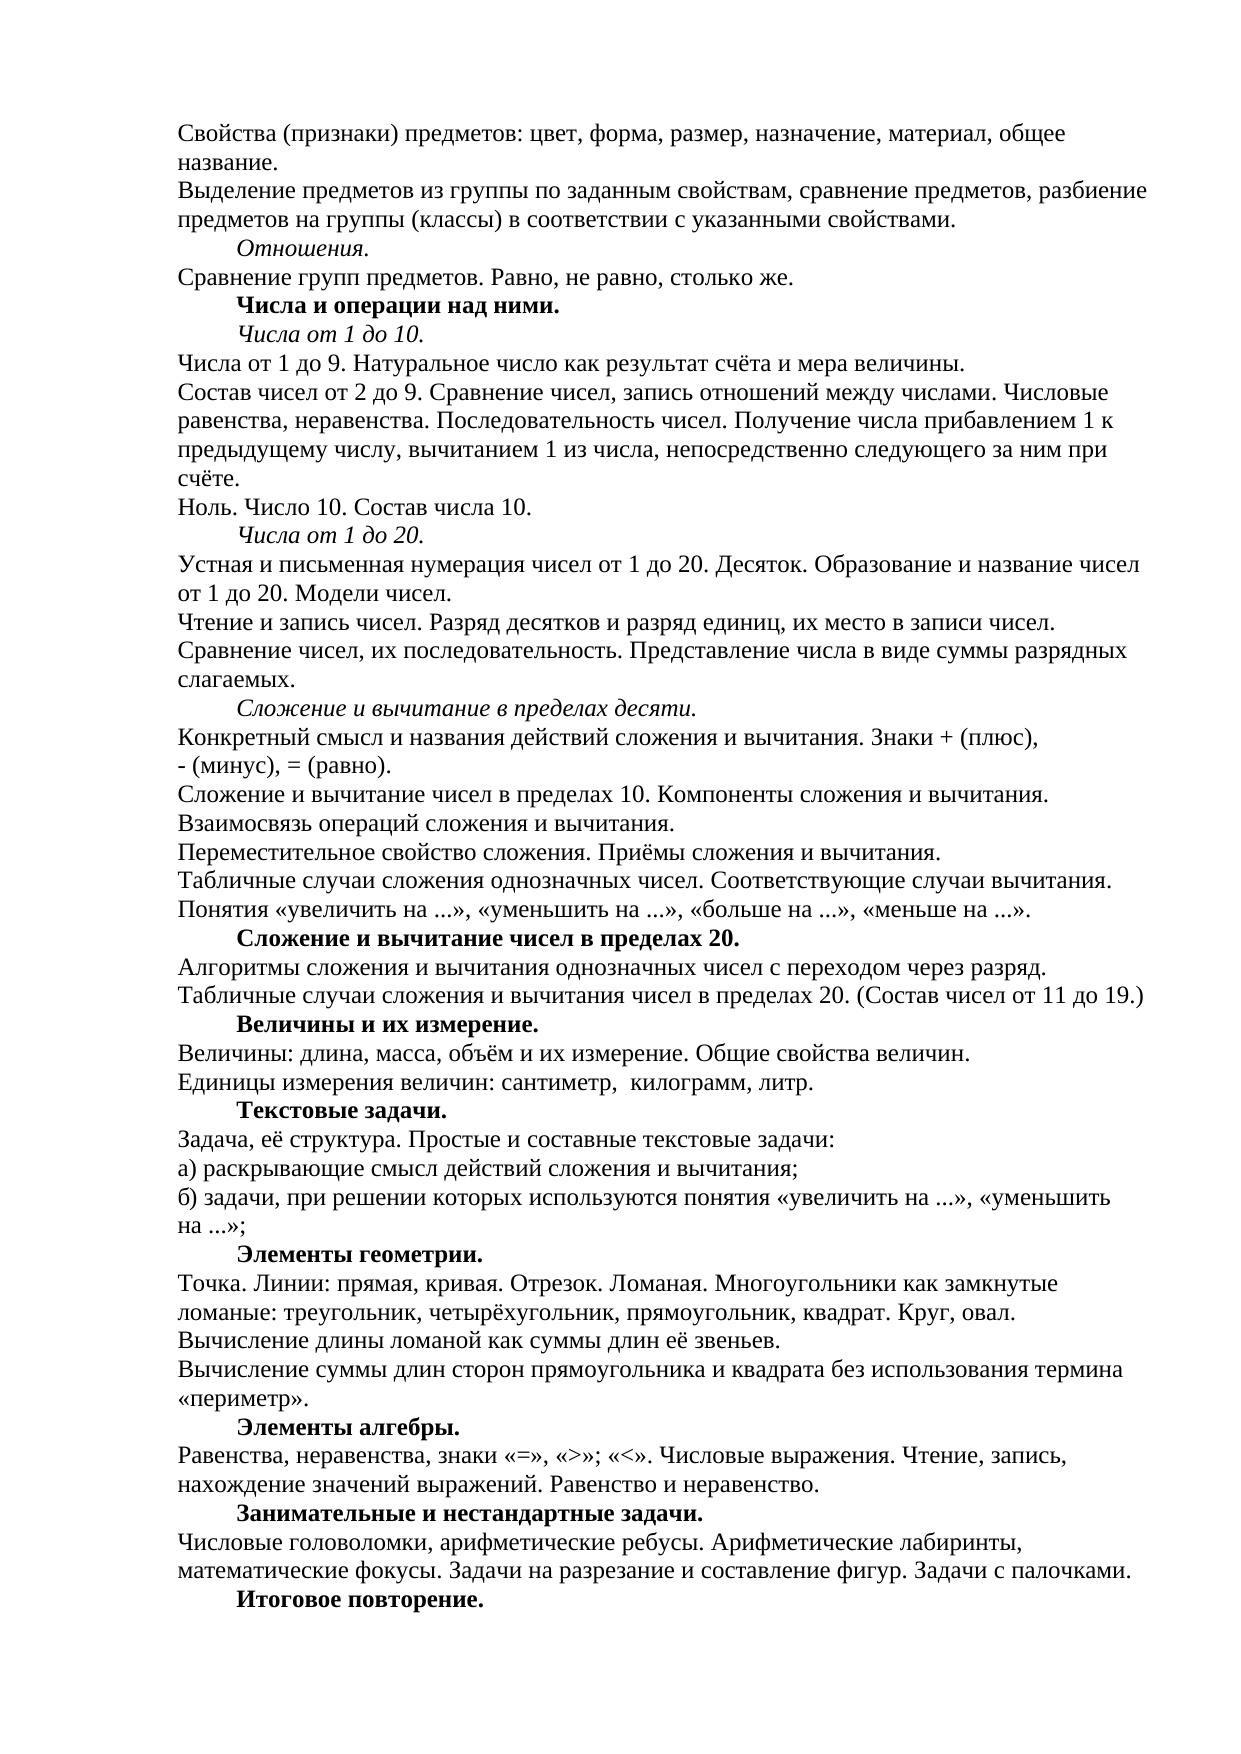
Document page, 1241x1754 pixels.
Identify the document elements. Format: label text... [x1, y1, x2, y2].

text Состав чисел от 2 до 9. Сравнение чисел, запись отношений между числами. Числовые равенства, неравенства. Последовательность чисел. Получение числа прибавлением 1 к предыдущему числу, вычитанием 1 из числа, непосредственно следующего за ним при счёте. [177, 377, 1152, 492]
text Задача, её структура. Простые и составные текстовые задачи: [177, 1124, 1152, 1153]
text Сложение и вычитание чисел в пределах 10. Компоненты сложения и вычитания. Взаимосвязь операций сложения и вычитания. [177, 779, 1152, 837]
text Итоговое повторение. [177, 1584, 1152, 1613]
text Переместительное свойство сложения. Приёмы сложения и вычитания. [177, 837, 1152, 866]
text Ноль. Число 10. Состав числа 10. [177, 492, 1152, 521]
text Равенства, неравенства, знаки «=», «>»; «<». Числовые выражения. Чтение, запись, нахождение значений выражений. Равенство и неравенство. [177, 1441, 1152, 1498]
text Числовые головоломки, арифметические ребусы. Арифметические лабиринты, математические фокусы. Задачи на разрезание и составление фигур. Задачи с палочками. [177, 1527, 1152, 1584]
text Сравнение чисел, их последовательность. Представление числа в виде суммы разрядных слагаемых. [177, 636, 1152, 693]
text Элементы геометрии. [177, 1239, 1152, 1268]
text Сложение и вычитание в пределах десяти. [177, 693, 1152, 722]
text Свойства (признаки) предметов: цвет, форма, размер, назначение, материал, общее название. [177, 118, 1152, 176]
text Устная и письменная нумерация чисел от 1 до 20. Десяток. Образование и название чисел от 1 до 20. Модели чисел. [177, 549, 1152, 607]
text Вычисление суммы длин сторон прямоугольника и квадрата без использования термина «периметр». [177, 1354, 1152, 1412]
text Числа от 1 до 9. Натуральное число как результат счёта и мера величины. [177, 348, 1152, 377]
text Сложение и вычитание чисел в пределах 20. [177, 923, 1152, 952]
text Табличные случаи сложения однозначных чисел. Соответствующие случаи вычитания. [177, 866, 1152, 894]
text Алгоритмы сложения и вычитания однозначных чисел с переходом через разряд. Табличные случаи сложения и вычитания чисел в пределах 20. (Состав чисел от 11 до 19.) [177, 952, 1152, 1009]
text Элементы алгебры. [177, 1412, 1152, 1441]
text Точка. Линии: прямая, кривая. Отрезок. Ломаная. Многоугольники как замкнутые ломаные: треугольник, четырёхугольник, прямоугольник, квадрат. Круг, овал. [177, 1268, 1152, 1326]
text а) раскрывающие смысл действий сложения и вычитания; [177, 1153, 1152, 1182]
text - (минус), = (равно). [177, 751, 1152, 779]
text Числа от 1 до 10. [177, 319, 1152, 348]
text Числа и операции над ними. [177, 291, 1152, 319]
text Числа от 1 до 20. [177, 521, 1152, 549]
text Конкретный смысл и названия действий сложения и вычитания. Знаки + (плюс), [177, 722, 1152, 751]
text Отношения. [177, 233, 1152, 262]
text Вычисление длины ломаной как суммы длин её звеньев. [177, 1326, 1152, 1354]
text Величины и их измерение. [177, 1009, 1152, 1038]
text Понятия «увеличить на ...», «уменьшить на ...», «больше на ...», «меньше на ...». [177, 894, 1152, 923]
text Сравнение групп предметов. Равно, не равно, столько же. [177, 262, 1152, 291]
text Чтение и запись чисел. Разряд десятков и разряд единиц, их место в записи чисел. [177, 607, 1152, 636]
text Величины: длина, масса, объём и их измерение. Общие свойства величин. [177, 1038, 1152, 1067]
text Текстовые задачи. [177, 1096, 1152, 1124]
text Выделение предметов из группы по заданным свойствам, сравнение предметов, разбиение предметов на группы (классы) в соответствии с указанными свойствами. [177, 176, 1152, 233]
text Единицы измерения величин: сантиметр, килограмм, литр. [177, 1067, 1152, 1096]
text Занимательные и нестандартные задачи. [177, 1498, 1152, 1527]
text б) задачи, при решении которых используются понятия «увеличить на ...», «уменьшить на ...»; [177, 1182, 1152, 1239]
